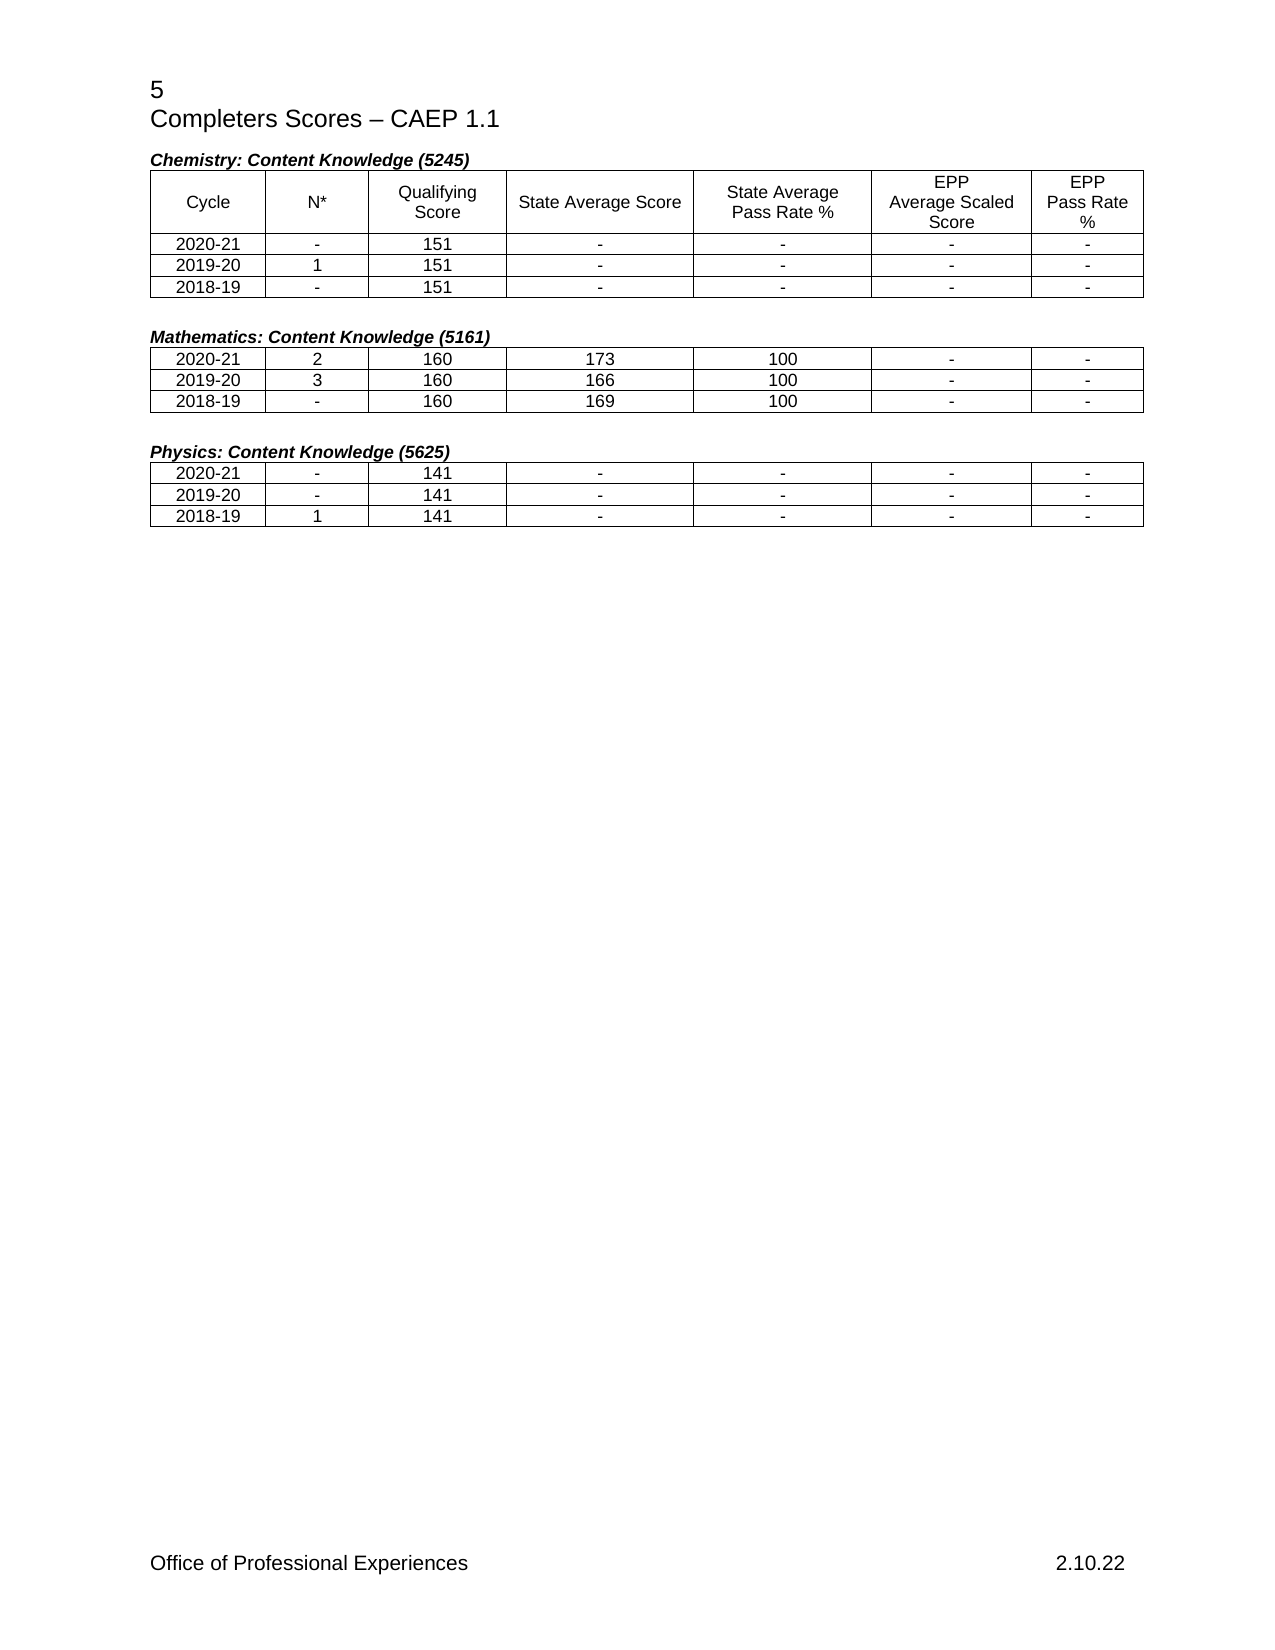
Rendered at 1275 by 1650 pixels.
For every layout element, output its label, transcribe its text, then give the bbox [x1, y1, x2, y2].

table_cell - [266, 277, 368, 297]
text Mathematics: Content Knowledge (5161) [150, 327, 1125, 347]
table_header - [872, 348, 1031, 369]
table_cell - [872, 234, 1031, 254]
table_cell - [694, 484, 871, 505]
table_cell - [507, 234, 693, 254]
table_cell 2018-19 [151, 506, 265, 526]
table_cell 2019-20 [151, 484, 265, 505]
table_cell 160 [369, 370, 506, 390]
table_cell - [507, 484, 693, 505]
table_cell - [694, 255, 871, 276]
table_header - [507, 463, 693, 483]
table_cell - [1032, 255, 1143, 276]
table_header N* [266, 171, 368, 233]
table_header State Average Pass Rate % [694, 171, 871, 233]
table_cell - [694, 277, 871, 297]
table_cell - [1032, 484, 1143, 505]
table_cell - [1032, 277, 1143, 297]
table_cell 151 [369, 277, 506, 297]
table_cell - [1032, 506, 1143, 526]
table_cell - [1032, 391, 1143, 412]
table_cell - [872, 255, 1031, 276]
table_cell 141 [369, 506, 506, 526]
table_cell 160 [369, 391, 506, 412]
table_cell - [507, 277, 693, 297]
table_cell 151 [369, 234, 506, 254]
table_cell - [694, 234, 871, 254]
table_header - [266, 463, 368, 483]
table_header 100 [694, 348, 871, 369]
table_header - [1032, 463, 1143, 483]
table_cell 2018-19 [151, 277, 265, 297]
table_cell - [872, 484, 1031, 505]
table_header 160 [369, 348, 506, 369]
table_cell 100 [694, 391, 871, 412]
table_cell - [266, 234, 368, 254]
table_cell 141 [369, 484, 506, 505]
table_cell - [266, 391, 368, 412]
table_header EPP Pass Rate % [1032, 171, 1143, 233]
table_cell - [872, 391, 1031, 412]
table_cell - [1032, 370, 1143, 390]
table_cell - [872, 370, 1031, 390]
table_header Qualifying Score [369, 171, 506, 233]
table_header 2 [266, 348, 368, 369]
table_header - [694, 463, 871, 483]
table_cell 1 [266, 255, 368, 276]
table_header 2020-21 [151, 463, 265, 483]
table_cell 3 [266, 370, 368, 390]
table_header State Average Score [507, 171, 693, 233]
table_header 141 [369, 463, 506, 483]
table_cell - [507, 255, 693, 276]
text Physics: Content Knowledge (5625) [150, 441, 1125, 462]
table_cell 2018-19 [151, 391, 265, 412]
table_cell - [694, 506, 871, 526]
table_cell - [872, 506, 1031, 526]
table_cell 2019-20 [151, 255, 265, 276]
table_cell - [872, 277, 1031, 297]
table_header 2020-21 [151, 348, 265, 369]
table_cell 169 [507, 391, 693, 412]
table_cell 100 [694, 370, 871, 390]
table_header Cycle [151, 171, 265, 233]
table_header - [1032, 348, 1143, 369]
table_cell 1 [266, 506, 368, 526]
text Chemistry: Content Knowledge (5245) [150, 150, 1125, 170]
table_cell - [507, 506, 693, 526]
table_header 173 [507, 348, 693, 369]
table_cell - [266, 484, 368, 505]
table_cell 166 [507, 370, 693, 390]
table_cell 2019-20 [151, 370, 265, 390]
table_header EPP Average Scaled Score [872, 171, 1031, 233]
table_cell 151 [369, 255, 506, 276]
table_cell 2020-21 [151, 234, 265, 254]
table_header - [872, 463, 1031, 483]
table_cell - [1032, 234, 1143, 254]
